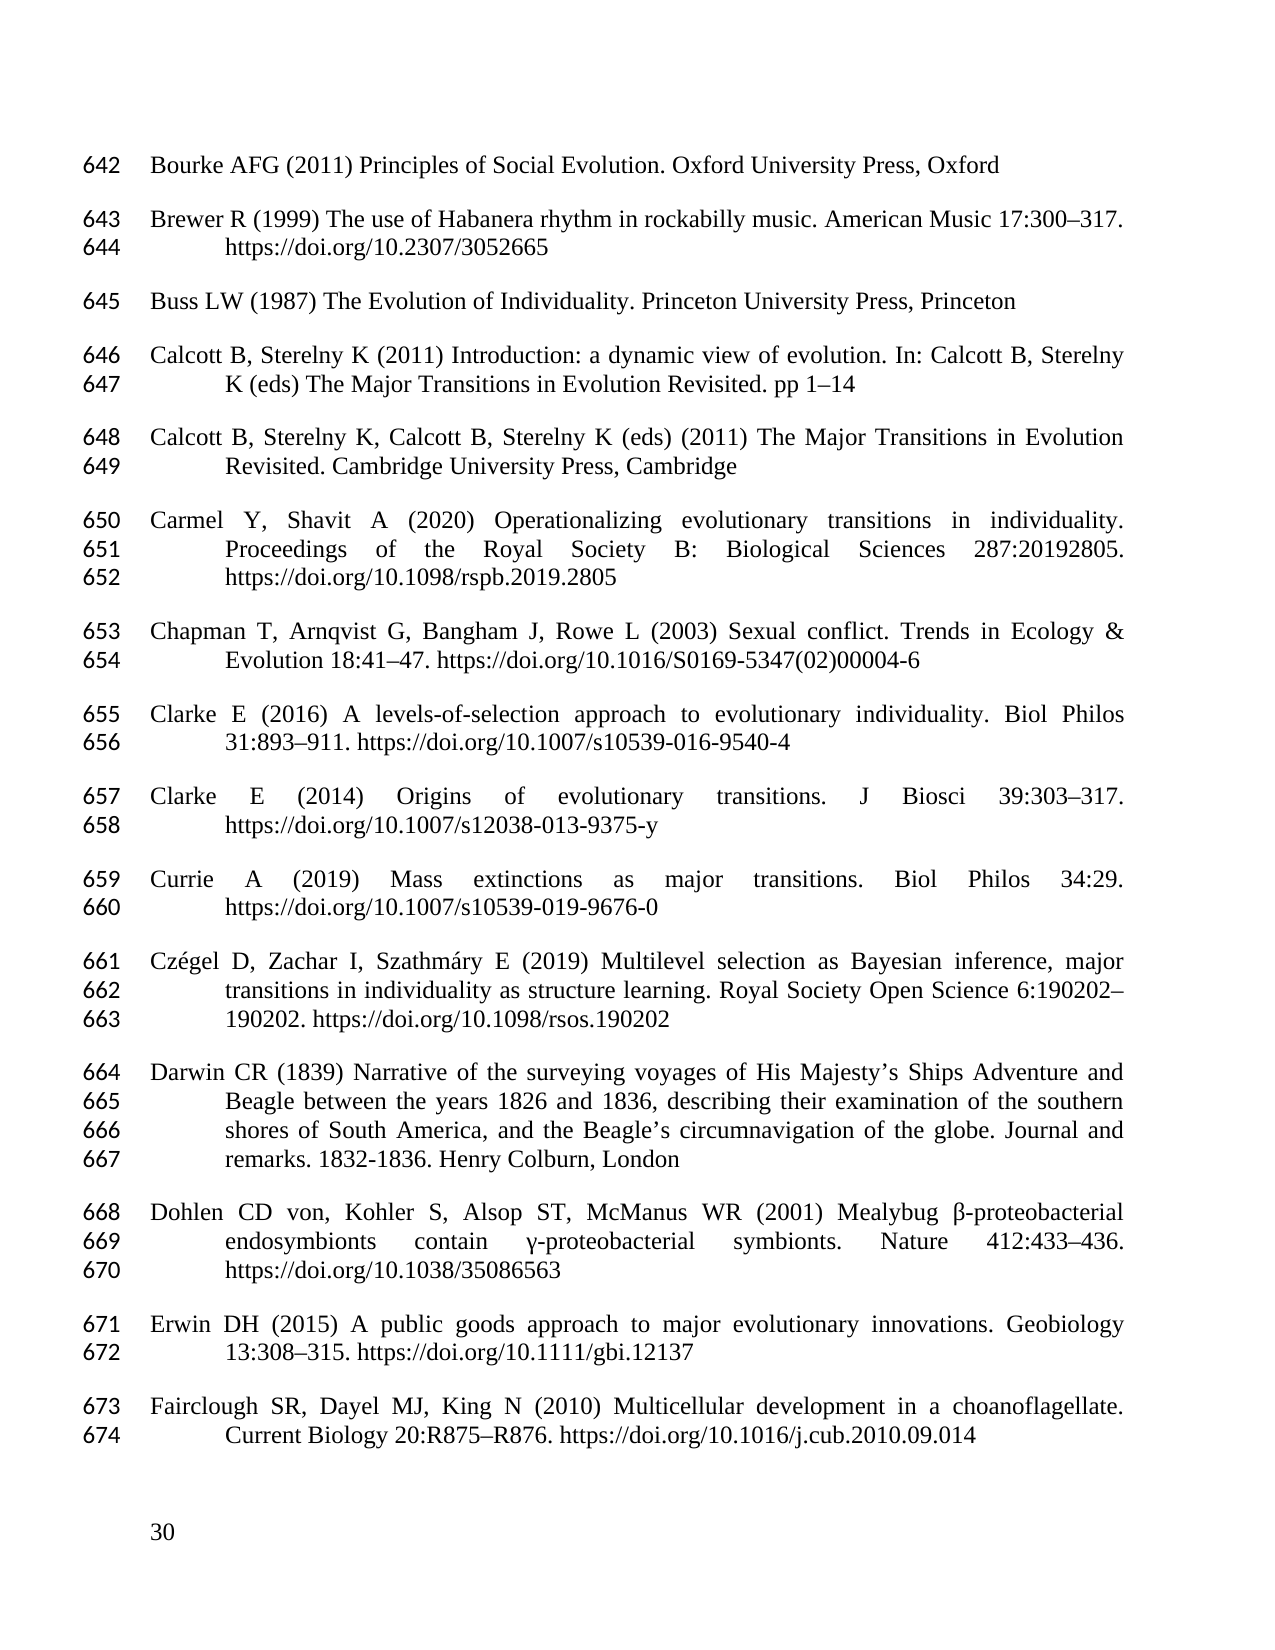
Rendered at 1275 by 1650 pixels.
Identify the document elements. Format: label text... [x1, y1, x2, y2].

text Clarke E (2016) A levels-of-selection approach to evolutionary individuality. Biol Philos 31:893–911. https://doi.org/10.1007/s10539-016-9540-4 [150, 699, 1125, 756]
text Carmel Y, Shavit A (2020) Operationalizing evolutionary transitions in individuality. Proceedings of the Royal Society B: Biological Sciences 287:20192805. https://doi.org/10.1098/rspb.2019.2805 [150, 505, 1125, 591]
text Calcott B, Sterelny K, Calcott B, Sterelny K (eds) (2011) The Major Transitions in Evolution Revisited. Cambridge University Press, Cambridge [150, 422, 1125, 480]
text Bourke AFG (2011) Principles of Social Evolution. Oxford University Press, Oxford [150, 150, 1125, 179]
text Brewer R (1999) The use of Habanera rhythm in rockabilly music. American Music 17:300–317. https://doi.org/10.2307/3052665 [150, 204, 1125, 261]
text Fairclough SR, Dayel MJ, King N (2010) Multicellular development in a choanoflagellate. Current Biology 20:R875–R876. https://doi.org/10.1016/j.cub.2010.09.014 [150, 1391, 1125, 1449]
text Darwin CR (1839) Narrative of the surveying voyages of His Majesty’s Ships Adventure and Beagle between the years 1826 and 1836, describing their examination of the southern shores of South America, and the Beagle’s circumnavigation of the globe. Journal and remarks. 1832-1836. Henry Colburn, London [150, 1057, 1125, 1172]
text Dohlen CD von, Kohler S, Alsop ST, McManus WR (2001) Mealybug β-proteobacterial endosymbionts contain γ-proteobacterial symbionts. Nature 412:433–436. https://doi.org/10.1038/35086563 [150, 1197, 1125, 1284]
text Currie A (2019) Mass extinctions as major transitions. Biol Philos 34:29. https://doi.org/10.1007/s10539-019-9676-0 [150, 864, 1125, 921]
text Chapman T, Arnqvist G, Bangham J, Rowe L (2003) Sexual conflict. Trends in Ecology & Evolution 18:41–47. https://doi.org/10.1016/S0169-5347(02)00004-6 [150, 616, 1125, 674]
text Calcott B, Sterelny K (2011) Introduction: a dynamic view of evolution. In: Calcott B, Sterelny K (eds) The Major Transitions in Evolution Revisited. pp 1–14 [150, 340, 1125, 397]
text Buss LW (1987) The Evolution of Individuality. Princeton University Press, Princeton [150, 286, 1125, 315]
text Czégel D, Zachar I, Szathmáry E (2019) Multilevel selection as Bayesian inference, major transitions in individuality as structure learning. Royal Society Open Science 6:190202–190202. https://doi.org/10.1098/rsos.190202 [150, 946, 1125, 1032]
text Erwin DH (2015) A public goods approach to major evolutionary innovations. Geobiology 13:308–315. https://doi.org/10.1111/gbi.12137 [150, 1309, 1125, 1366]
text Clarke E (2014) Origins of evolutionary transitions. J Biosci 39:303–317. https://doi.org/10.1007/s12038-013-9375-y [150, 781, 1125, 839]
